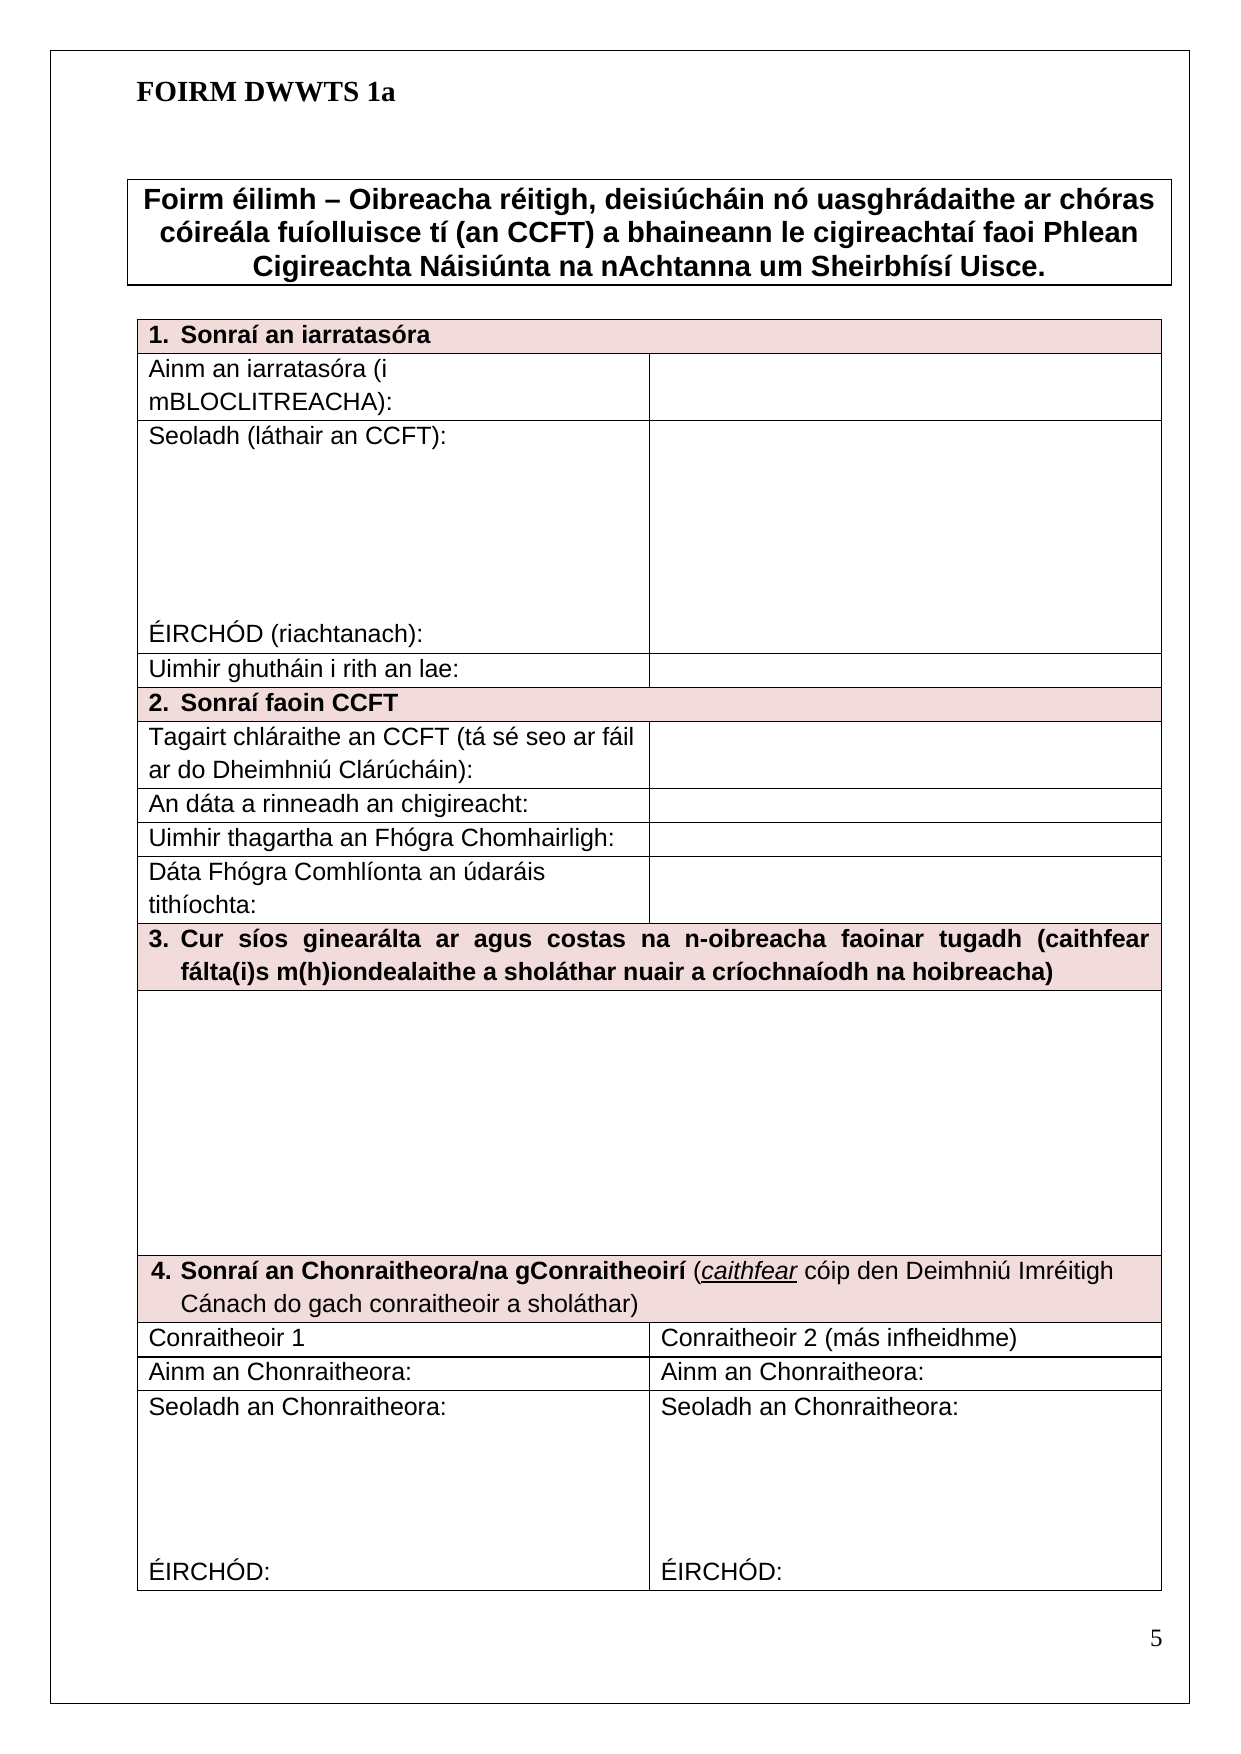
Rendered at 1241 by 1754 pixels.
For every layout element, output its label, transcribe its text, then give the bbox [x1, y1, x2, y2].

table_cell Ainm an Chonraitheora: [650, 1358, 1161, 1390]
table_cell Ainm an Chonraitheora: [138, 1358, 649, 1390]
text Foirm éilimh – Oibreacha réitigh, deisiúcháin nó uasghrádaithe ar chóras cóireála fuíolluisce tí (an CCFT) a bhaineann le cigireachtaí faoi Phlean Cigireachta Náisiúnta na nAchtanna um Sheirbhísí Uisce. [128, 180, 1171, 284]
table_cell [138, 991, 1161, 1255]
table_cell Seoladh an Chonraitheora: ÉIRCHÓD: [650, 1391, 1161, 1589]
table_cell Seoladh (láthair an CCFT): ÉIRCHÓD (riachtanach): [138, 421, 649, 652]
table_cell Conraitheoir 2 (más infheidhme) [650, 1323, 1161, 1356]
table_cell Sonraí an Chonraitheora/na gConraitheoirí (caithfear cóip den Deimhniú Imréitigh Cánach do gach conraitheoir a sholáthar) [138, 1256, 1161, 1322]
table_cell An dáta a rinneadh an chigireacht: [138, 789, 649, 822]
table_cell [650, 354, 1161, 420]
table_cell Dáta Fhógra Comhlíonta an údaráis tithíochta: [138, 857, 649, 923]
table_cell Ainm an iarratasóra (i mBLOCLITREACHA): [138, 354, 649, 420]
table_cell Uimhir thagartha an Fhógra Chomhairligh: [138, 823, 649, 856]
table_header Sonraí an iarratasóra [138, 320, 1161, 353]
table_cell [650, 789, 1161, 822]
table_cell [650, 654, 1161, 687]
table_cell Tagairt chláraithe an CCFT (tá sé seo ar fáil ar do Dheimhniú Clárúcháin): [138, 722, 649, 788]
table_cell Conraitheoir 1 [138, 1323, 649, 1356]
table_cell Sonraí faoin CCFT [138, 688, 1161, 721]
table_cell [650, 421, 1161, 652]
table_cell Uimhir ghutháin i rith an lae: [138, 654, 649, 687]
table_cell [650, 857, 1161, 923]
table_cell [650, 823, 1161, 856]
table_cell Seoladh an Chonraitheora: ÉIRCHÓD: [138, 1391, 649, 1589]
table_cell [650, 722, 1161, 788]
table_cell Cur síos ginearálta ar agus costas na n-oibreacha faoinar tugadh (caithfear fálta(i)s m(h)iondealaithe a sholáthar nuair a críochnaíodh na hoibreacha) [138, 924, 1161, 990]
